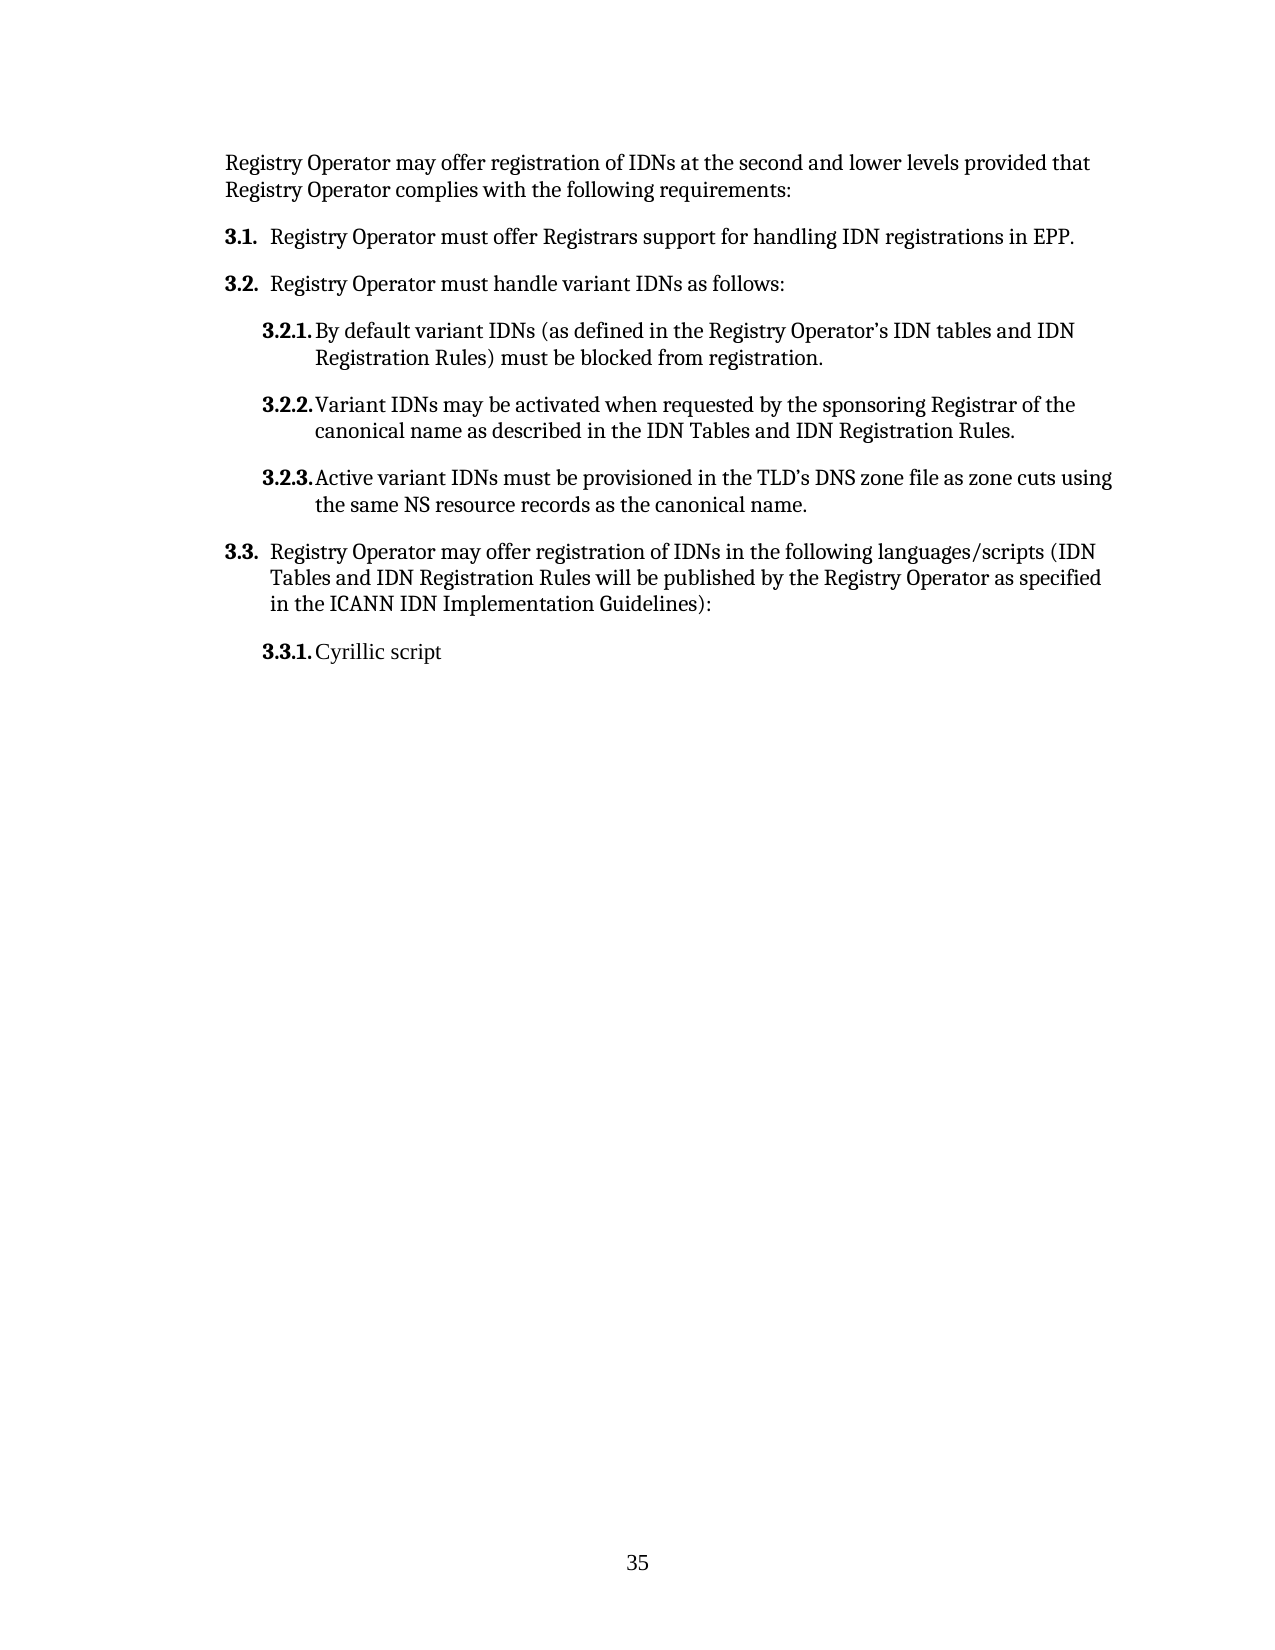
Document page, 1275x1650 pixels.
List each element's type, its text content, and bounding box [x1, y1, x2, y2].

list Cyrillic script [262, 638, 1125, 666]
text Registry Operator may offer registration of IDNs at the second and lower levels provided that Registry Operator complies with the following requirements: [225, 150, 1125, 203]
list Active variant IDNs must be provisioned in the TLD’s DNS zone file as zone cuts using the same NS resource records as the canonical name. [262, 465, 1125, 518]
list Registry Operator must offer Registrars support for handling IDN registrations in EPP. [225, 223, 1125, 250]
list Registry Operator must handle variant IDNs as follows: [225, 271, 1125, 297]
list Registry Operator may offer registration of IDNs in the following languages/scripts (IDN Tables and IDN Registration Rules will be published by the Registry Operator as specified in the ICANN IDN Implementation Guidelines): [225, 538, 1125, 618]
list Variant IDNs may be activated when requested by the sponsoring Registrar of the canonical name as described in the IDN Tables and IDN Registration Rules. [262, 391, 1125, 444]
list By default variant IDNs (as defined in the Registry Operator’s IDN tables and IDN Registration Rules) must be blocked from registration. [262, 318, 1125, 371]
